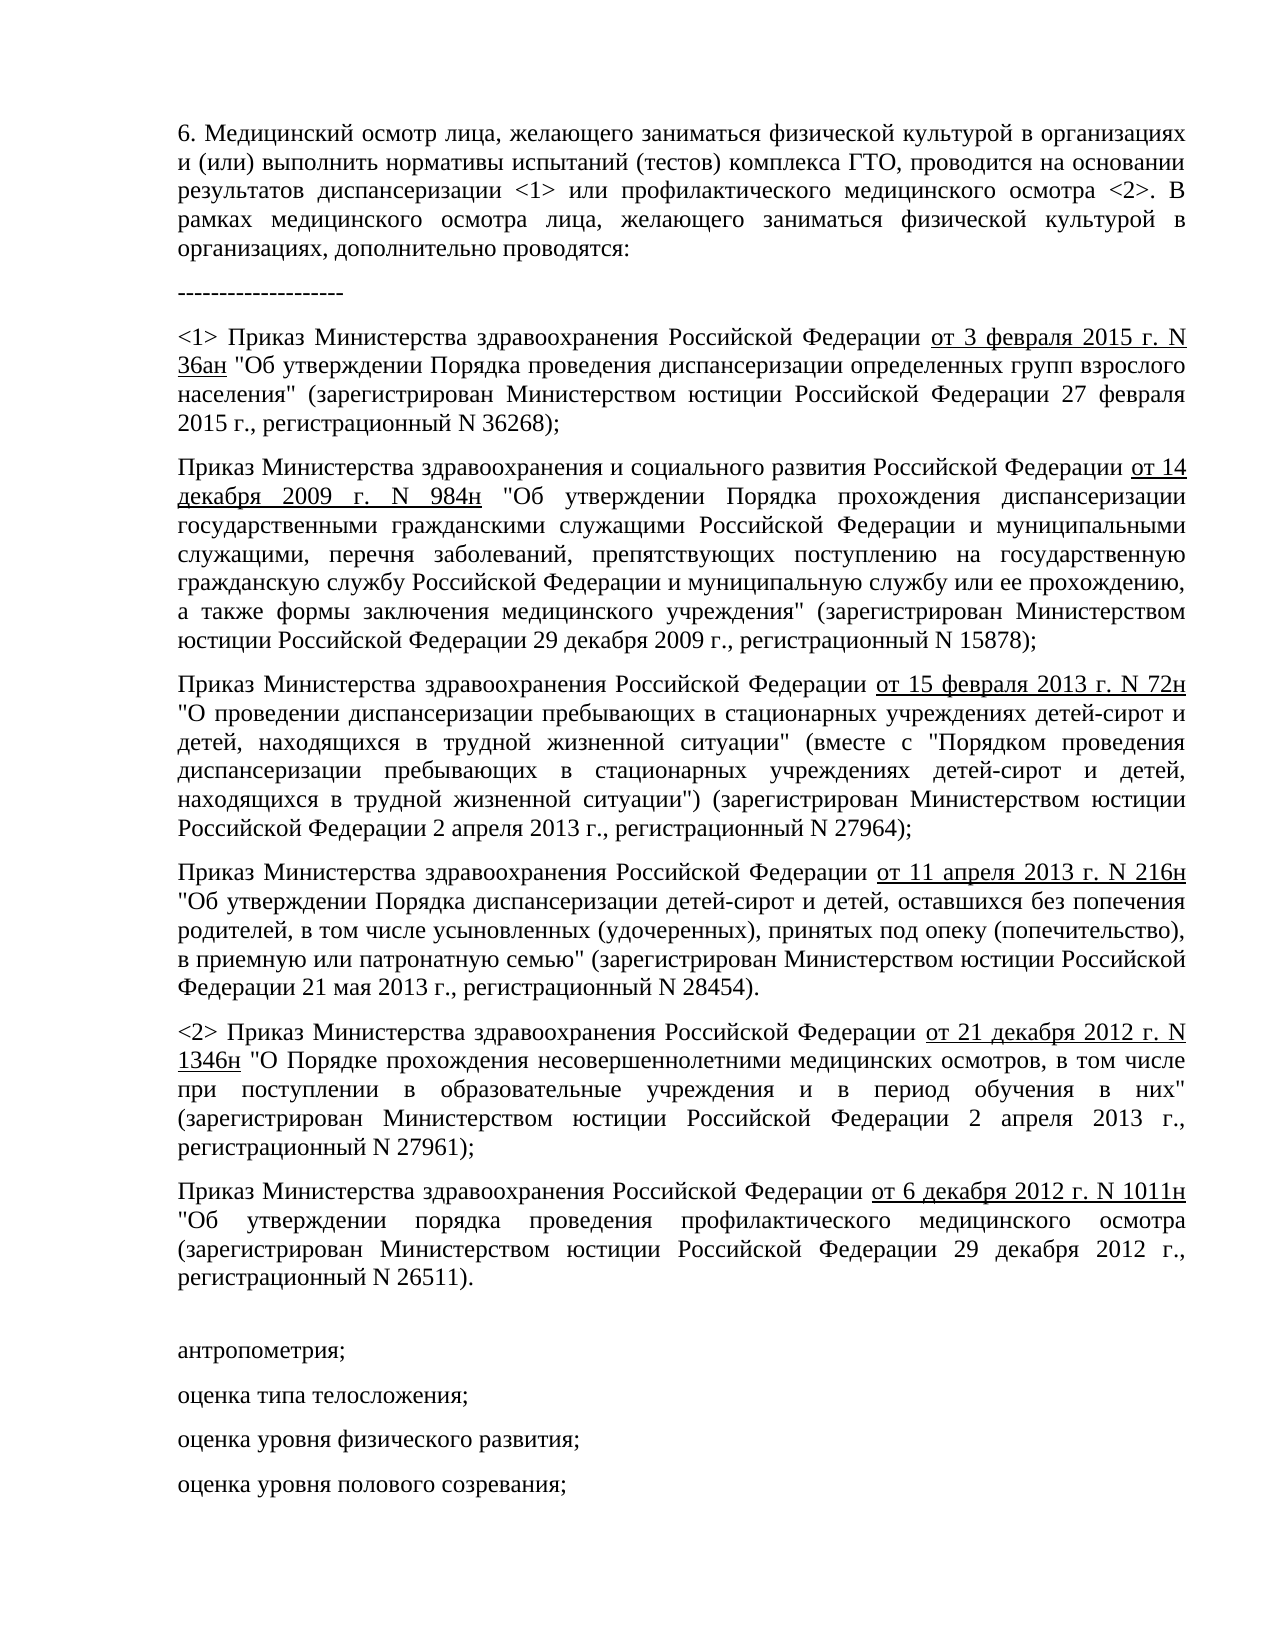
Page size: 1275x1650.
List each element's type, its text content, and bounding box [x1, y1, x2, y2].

text оценка уровня физического развития; [177, 1424, 1186, 1453]
text оценка уровня полового созревания; [177, 1469, 1186, 1497]
text -------------------- [177, 277, 1186, 306]
text 6. Медицинский осмотр лица, желающего заниматься физической культурой в организациях и (или) выполнить нормативы испытаний (тестов) комплекса ГТО, проводится на основании результатов диспансеризации <1> или профилактического медицинского осмотра <2>. В рамках медицинского осмотра лица, желающего заниматься физической культурой в организациях, дополнительно проводятся: [177, 118, 1186, 262]
text оценка типа телосложения; [177, 1380, 1186, 1409]
text Приказ Министерства здравоохранения Российской Федерации от 15 февраля 2013 г. N 72н "О проведении диспансеризации пребывающих в стационарных учреждениях детей-сирот и детей, находящихся в трудной жизненной ситуации" (вместе с "Порядком проведения диспансеризации пребывающих в стационарных учреждениях детей-сирот и детей, находящихся в трудной жизненной ситуации") (зарегистрирован Министерством юстиции Российской Федерации 2 апреля 2013 г., регистрационный N 27964); [177, 669, 1186, 842]
text Приказ Министерства здравоохранения Российской Федерации от 11 апреля 2013 г. N 216н "Об утверждении Порядка диспансеризации детей-сирот и детей, оставшихся без попечения родителей, в том числе усыновленных (удочеренных), принятых под опеку (попечительство), в приемную или патронатную семью" (зарегистрирован Министерством юстиции Российской Федерации 21 мая 2013 г., регистрационный N 28454). [177, 857, 1186, 1001]
text антропометрия; [177, 1336, 1186, 1364]
text Приказ Министерства здравоохранения и социального развития Российской Федерации от 14 декабря 2009 г. N 984н "Об утверждении Порядка прохождения диспансеризации государственными гражданскими служащими Российской Федерации и муниципальными служащими, перечня заболеваний, препятствующих поступлению на государственную гражданскую службу Российской Федерации и муниципальную службу или ее прохождению, а также формы заключения медицинского учреждения" (зарегистрирован Министерством юстиции Российской Федерации 29 декабря 2009 г., регистрационный N 15878); [177, 452, 1186, 654]
text Приказ Министерства здравоохранения Российской Федерации от 6 декабря 2012 г. N 1011н "Об утверждении порядка проведения профилактического медицинского осмотра (зарегистрирован Министерством юстиции Российской Федерации 29 декабря 2012 г., регистрационный N 26511). [177, 1176, 1186, 1291]
text <2> Приказ Министерства здравоохранения Российской Федерации от 21 декабря 2012 г. N 1346н "О Порядке прохождения несовершеннолетними медицинских осмотров, в том числе при поступлении в образовательные учреждения и в период обучения в них" (зарегистрирован Министерством юстиции Российской Федерации 2 апреля 2013 г., регистрационный N 27961); [177, 1017, 1186, 1161]
text <1> Приказ Министерства здравоохранения Российской Федерации от 3 февраля 2015 г. N 36ан "Об утверждении Порядка проведения диспансеризации определенных групп взрослого населения" (зарегистрирован Министерством юстиции Российской Федерации 27 февраля 2015 г., регистрационный N 36268); [177, 322, 1186, 437]
